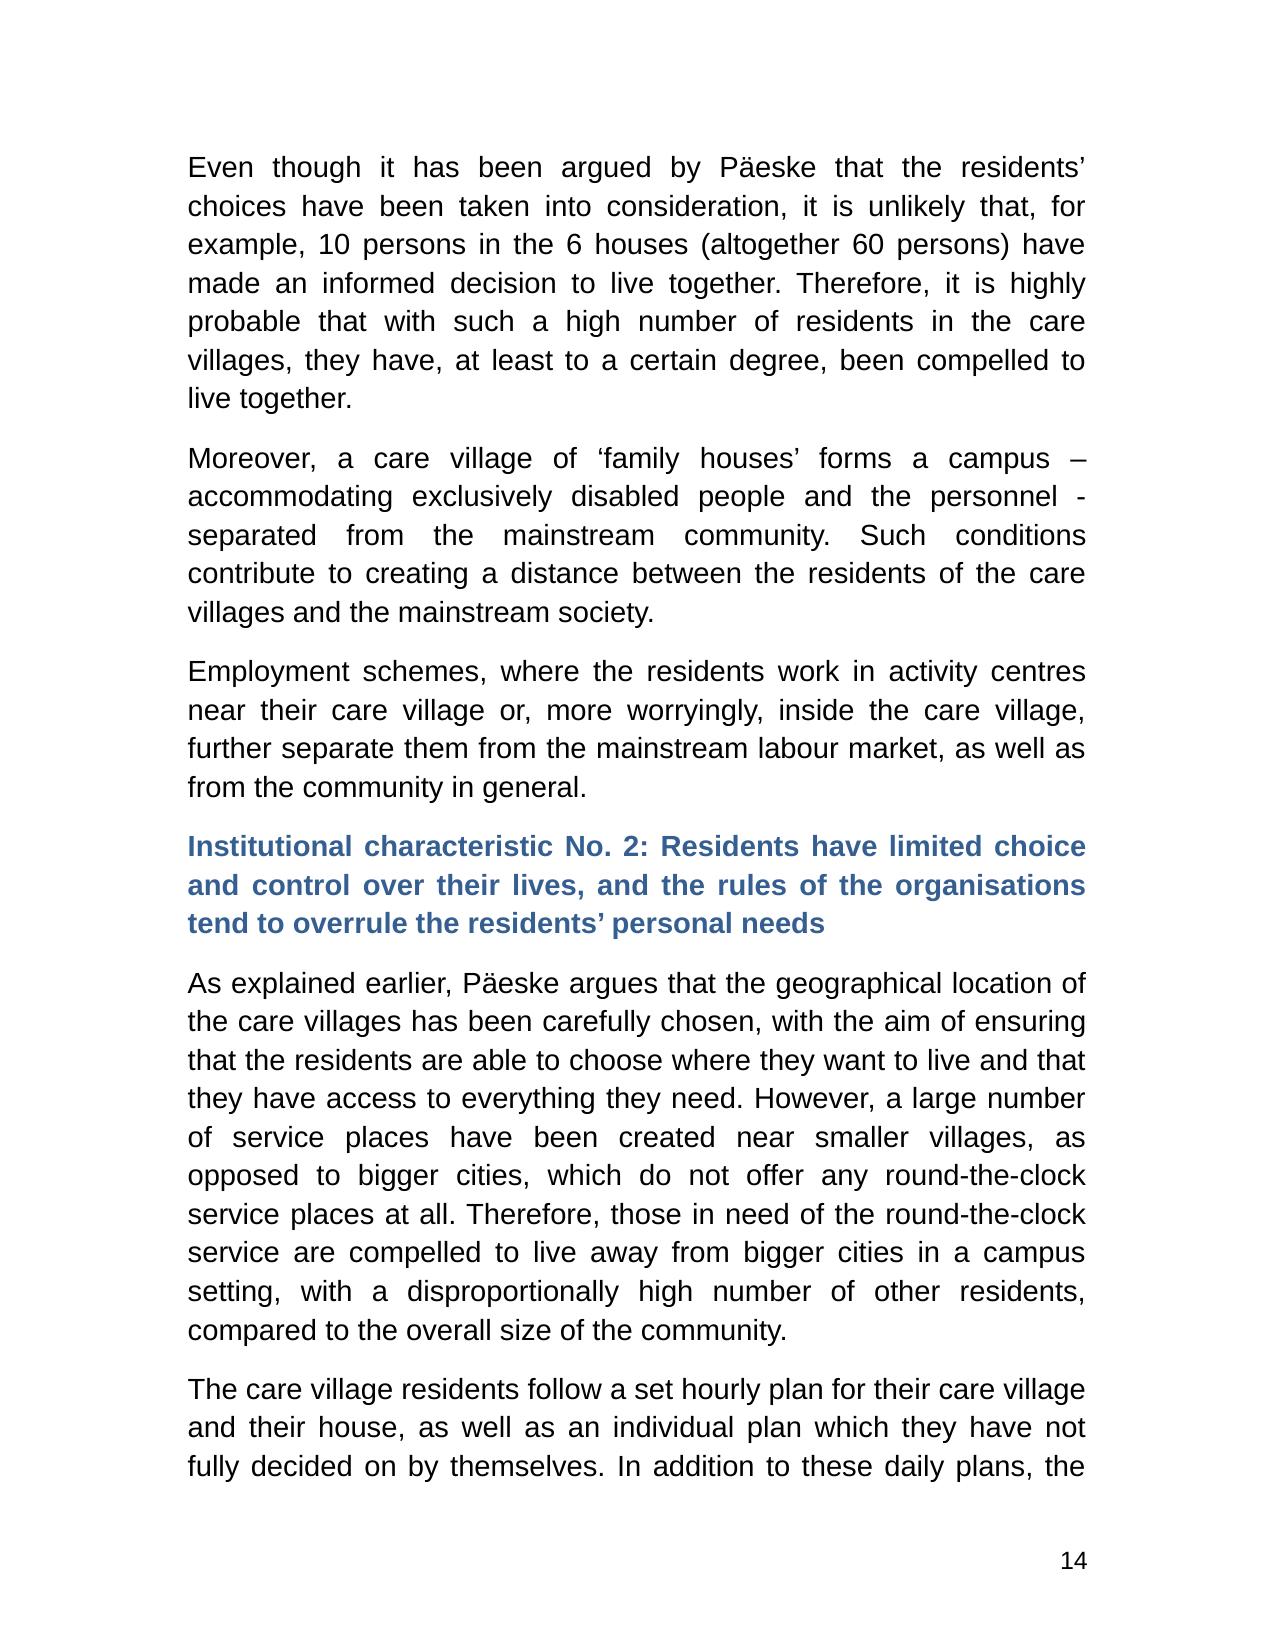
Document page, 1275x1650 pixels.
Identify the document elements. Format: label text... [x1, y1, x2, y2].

text Moreover, a care village of ‘family houses’ forms a campus – accommodating exclusively disabled people and the personnel - separated from the mainstream community. Such conditions contribute to creating a distance between the residents of the care villages and the mainstream society. [187, 441, 1087, 628]
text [187, 1372, 1087, 1482]
text Even though it has been argued by Päeske that the residents’ choices have been taken into consideration, it is unlikely that, for example, 10 persons in the 6 houses (altogether 60 persons) have made an informed decision to live together. Therefore, it is highly probable that with such a high number of residents in the care villages, they have, at least to a certain degree, been compelled to live together. [187, 150, 1087, 415]
text Institutional characteristic No. 2: Residents have limited choice and control over their lives, and the rules of the organisations tend to overrule the residents’ personal needs [187, 829, 1087, 940]
text Employment schemes, where the residents work in activity centres near their care village or, more worryingly, inside the care village, further separate them from the mainstream labour market, as well as from the community in general. [187, 654, 1087, 803]
text As explained earlier, Päeske argues that the geographical location of the care villages has been carefully chosen, with the aim of ensuring that the residents are able to choose where they want to live and that they have access to everything they need. However, a large number of service places have been created near smaller villages, as opposed to bigger cities, which do not offer any round-the-clock service places at all. Therefore, those in need of the round-the-clock service are compelled to live away from bigger cities in a campus setting, with a disproportionally high number of other residents, compared to the overall size of the community. [187, 966, 1087, 1346]
